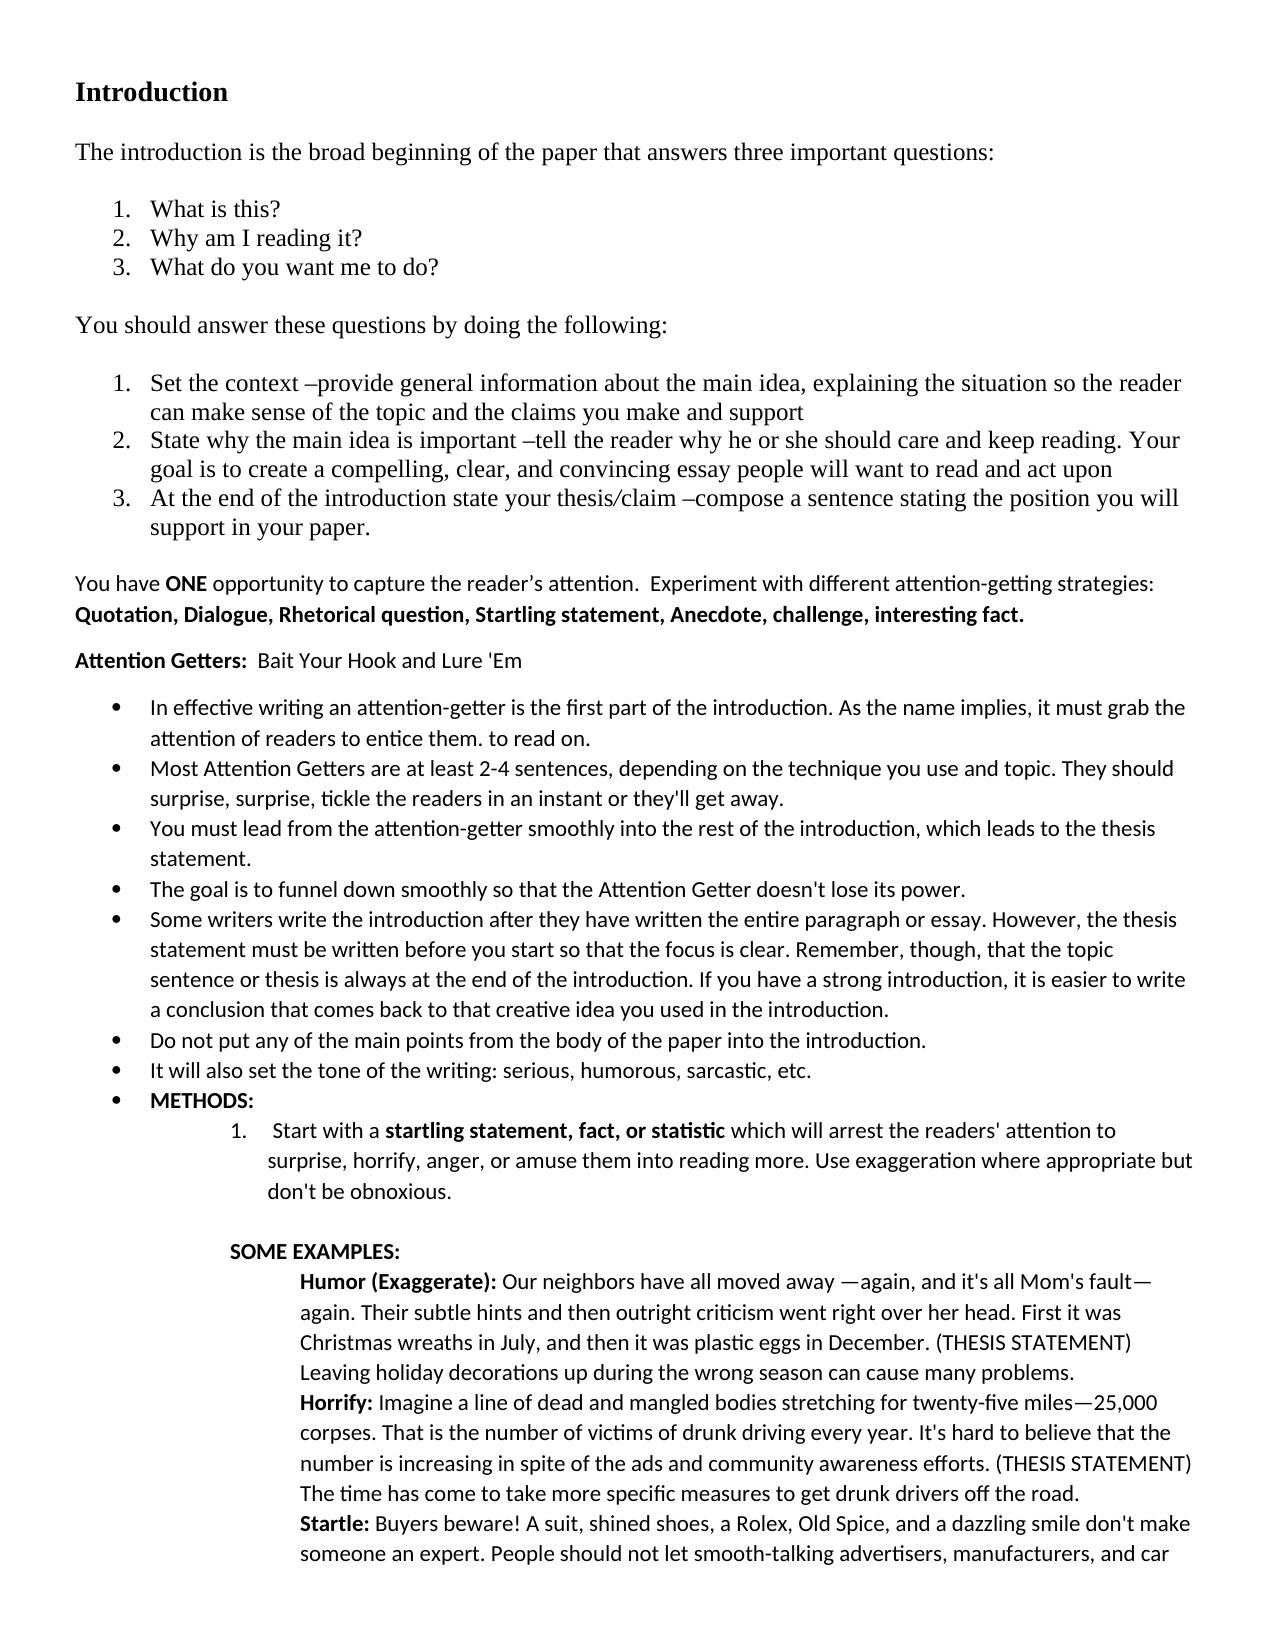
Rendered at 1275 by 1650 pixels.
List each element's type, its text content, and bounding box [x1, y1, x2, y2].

list At the end of the introduction state your thesis/claim –compose a sentence stating the position you will support in your paper. [112, 483, 1200, 540]
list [300, 1509, 1200, 1567]
text You have ONE opportunity to capture the reader’s attention. Experiment with different attention-getting strategies: Quotation, Dialogue, Rhetorical question, Startling statement, Anecdote, challenge, interesting fact. [75, 569, 1200, 628]
text You should answer these questions by doing the following: [75, 310, 1200, 339]
list State why the main idea is important –tell the reader why he or she should care and keep reading. Your goal is to create a compelling, clear, and convincing essay people will want to read and act upon [112, 425, 1200, 483]
list Do not put any of the main points from the body of the paper into the introduction. [112, 1026, 1200, 1054]
list Most Attention Getters are at least 2-4 sentences, depending on the technique you use and topic. They should surprise, surprise, tickle the readers in an instant or they'll get away. [112, 754, 1200, 812]
list SOME EXAMPLES: [225, 1237, 1200, 1265]
list The goal is to funnel down smoothly so that the Attention Getter doesn't lose its power. [112, 875, 1200, 903]
text Attention Getters: Bait Your Hook and Lure 'Em [75, 647, 1200, 674]
list What is this? [112, 194, 1200, 223]
text The introduction is the broad beginning of the paper that answers three important questions: [75, 137, 1200, 165]
list METHODS: [112, 1086, 1200, 1114]
list You must lead from the attention-getter smoothly into the rest of the introduction, which leads to the thesis statement. [112, 814, 1200, 872]
list It will also set the tone of the writing: serious, humorous, sarcastic, etc. [112, 1056, 1200, 1084]
list What do you want me to do? [112, 252, 1200, 281]
list Start with a startling statement, fact, or statistic which will arrest the readers' attention to surprise, horrify, anger, or amuse them into reading more. Use exaggeration where appropriate but don't be obnoxious. [230, 1116, 1200, 1205]
list Why am I reading it? [112, 223, 1200, 252]
list Horrify: Imagine a line of dead and mangled bodies stretching for twenty-five miles—25,000 corpses. That is the number of victims of drunk driving every year. It's hard to believe that the number is increasing in spite of the ads and community awareness efforts. (THESIS STATEMENT) The time has come to take more specific measures to get drunk drivers off the road. [300, 1388, 1200, 1507]
list Some writers write the introduction after they have written the entire paragraph or essay. However, the thesis statement must be written before you start so that the focus is clear. Remember, though, that the topic sentence or thesis is always at the end of the introduction. If you have a strong introduction, it is easier to write a conclusion that comes back to that creative idea you used in the introduction. [112, 905, 1200, 1023]
text Introduction [75, 75, 1200, 107]
list Set the context –provide general information about the main idea, explaining the situation so the reader can make sense of the topic and the claims you make and support [112, 368, 1200, 425]
list In effective writing an attention-getter is the first part of the introduction. As the name implies, it must grab the attention of readers to entice them. to read on. [112, 693, 1200, 752]
list Humor (Exaggerate): Our neighbors have all moved away —again, and it's all Mom's fault—again. Their subtle hints and then outright criticism went right over her head. First it was Christmas wreaths in July, and then it was plastic eggs in December. (THESIS STATEMENT) Leaving holiday decorations up during the wrong season can cause many problems. [300, 1267, 1200, 1386]
